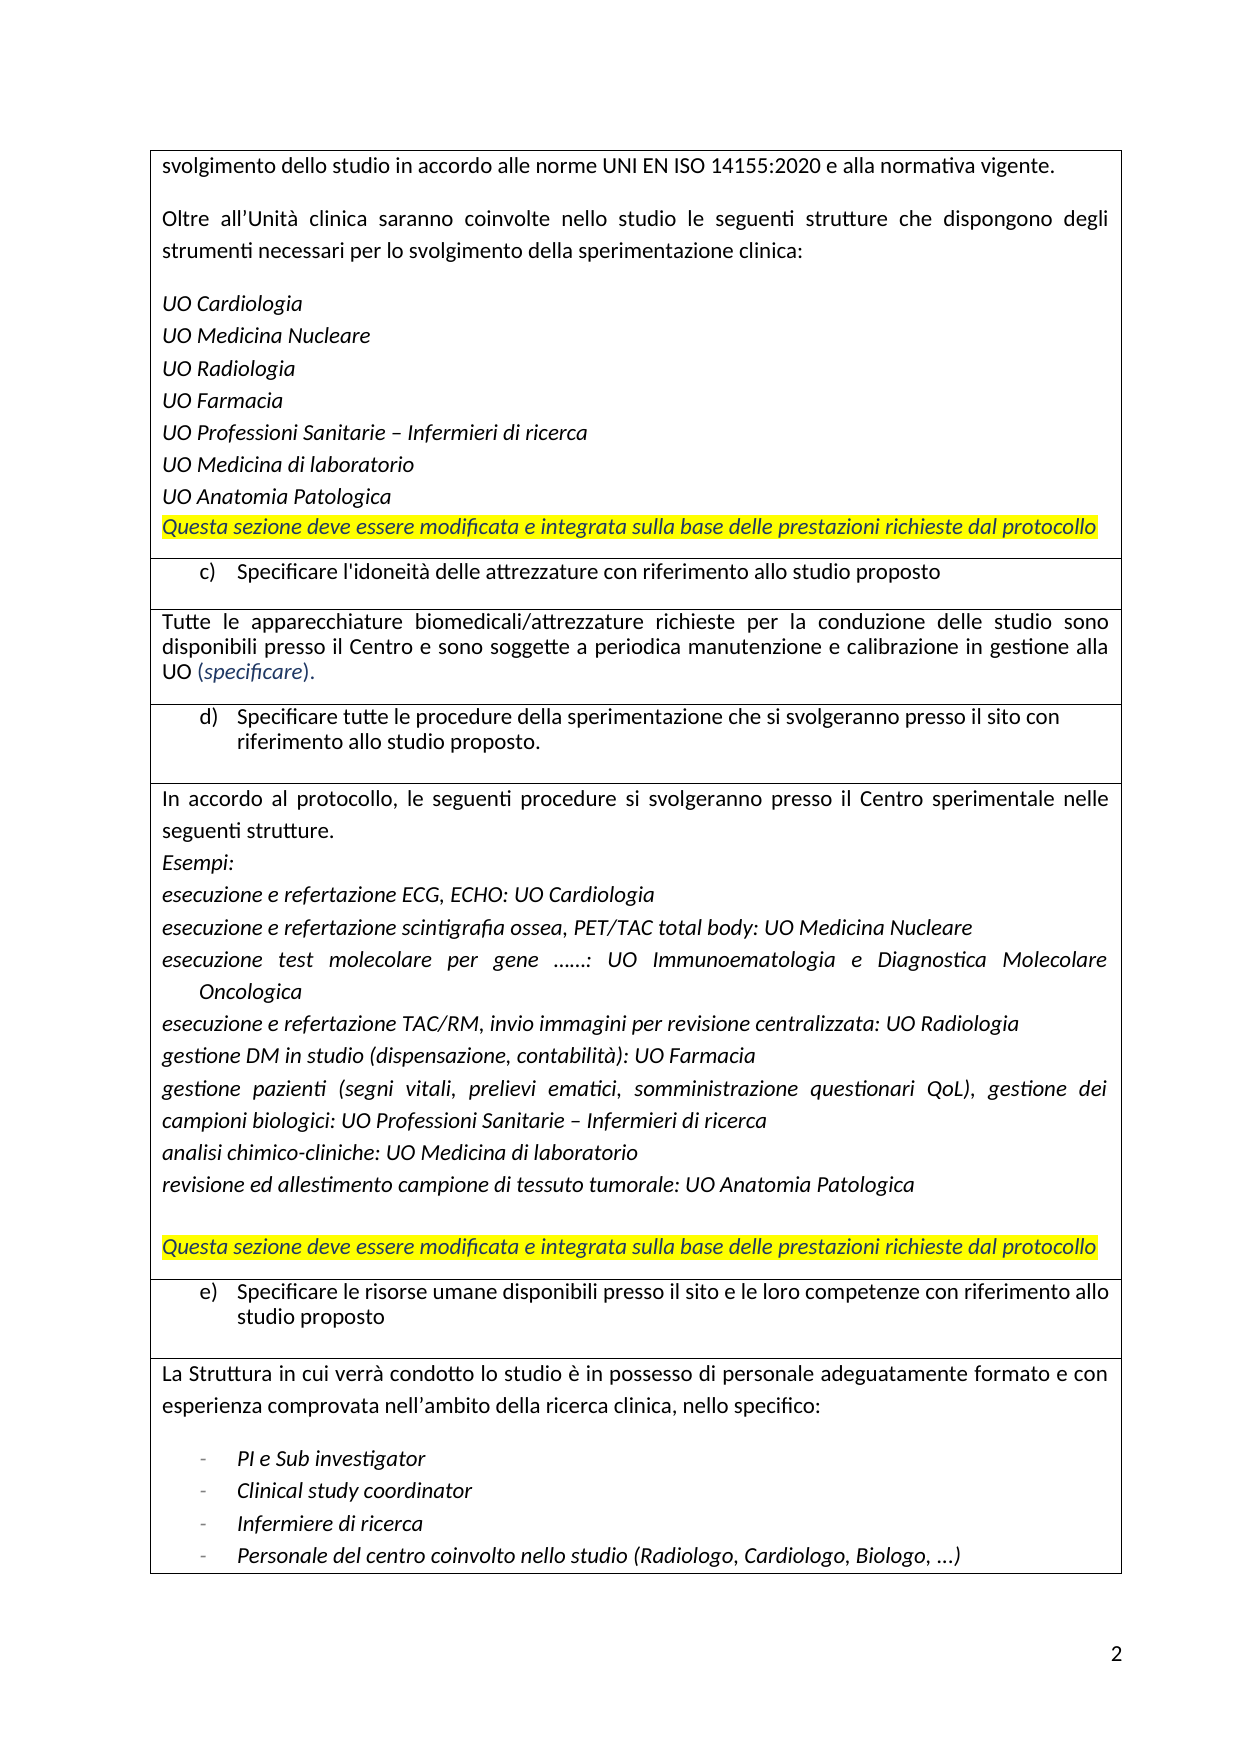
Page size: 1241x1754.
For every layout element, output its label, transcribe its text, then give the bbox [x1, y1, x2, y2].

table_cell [151, 1359, 1121, 1573]
table_cell Specificare l'idoneità delle attrezzature con riferimento allo studio proposto [151, 559, 1121, 609]
table_cell Tutte le apparecchiature biomedicali/attrezzature richieste per la conduzione delle studio sono disponibili presso il Centro e sono soggette a periodica manutenzione e calibrazione in gestione alla UO (specificare). [151, 610, 1121, 703]
table_cell In accordo al protocollo, le seguenti procedure si svolgeranno presso il Centro sperimentale nelle seguenti strutture. Esempi: esecuzione e refertazione ECG, ECHO: UO Cardiologia esecuzione e refertazione scintigrafia ossea, PET/TAC total body: UO Medicina Nucleare esecuzione test molecolare per gene ……: UO Immunoematologia e Diagnostica Molecolare Oncologica esecuzione e refertazione TAC/RM, invio immagini per revisione centralizzata: UO Radiologia gestione DM in studio (dispensazione, contabilità): UO Farmacia gestione pazienti (segni vitali, prelievi ematici, somministrazione questionari QoL), gestione dei campioni biologici: UO Professioni Sanitarie – Infermieri di ricerca analisi chimico-cliniche: UO Medicina di laboratorio revisione ed allestimento campione di tessuto tumorale: UO Anatomia Patologica Questa sezione deve essere modificata e integrata sulla base delle prestazioni richieste dal protocollo [151, 784, 1121, 1278]
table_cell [151, 151, 1121, 558]
table_cell Specificare tutte le procedure della sperimentazione che si svolgeranno presso il sito con riferimento allo studio proposto. [151, 705, 1121, 783]
table_cell Specificare le risorse umane disponibili presso il sito e le loro competenze con riferimento allo studio proposto [151, 1280, 1121, 1358]
